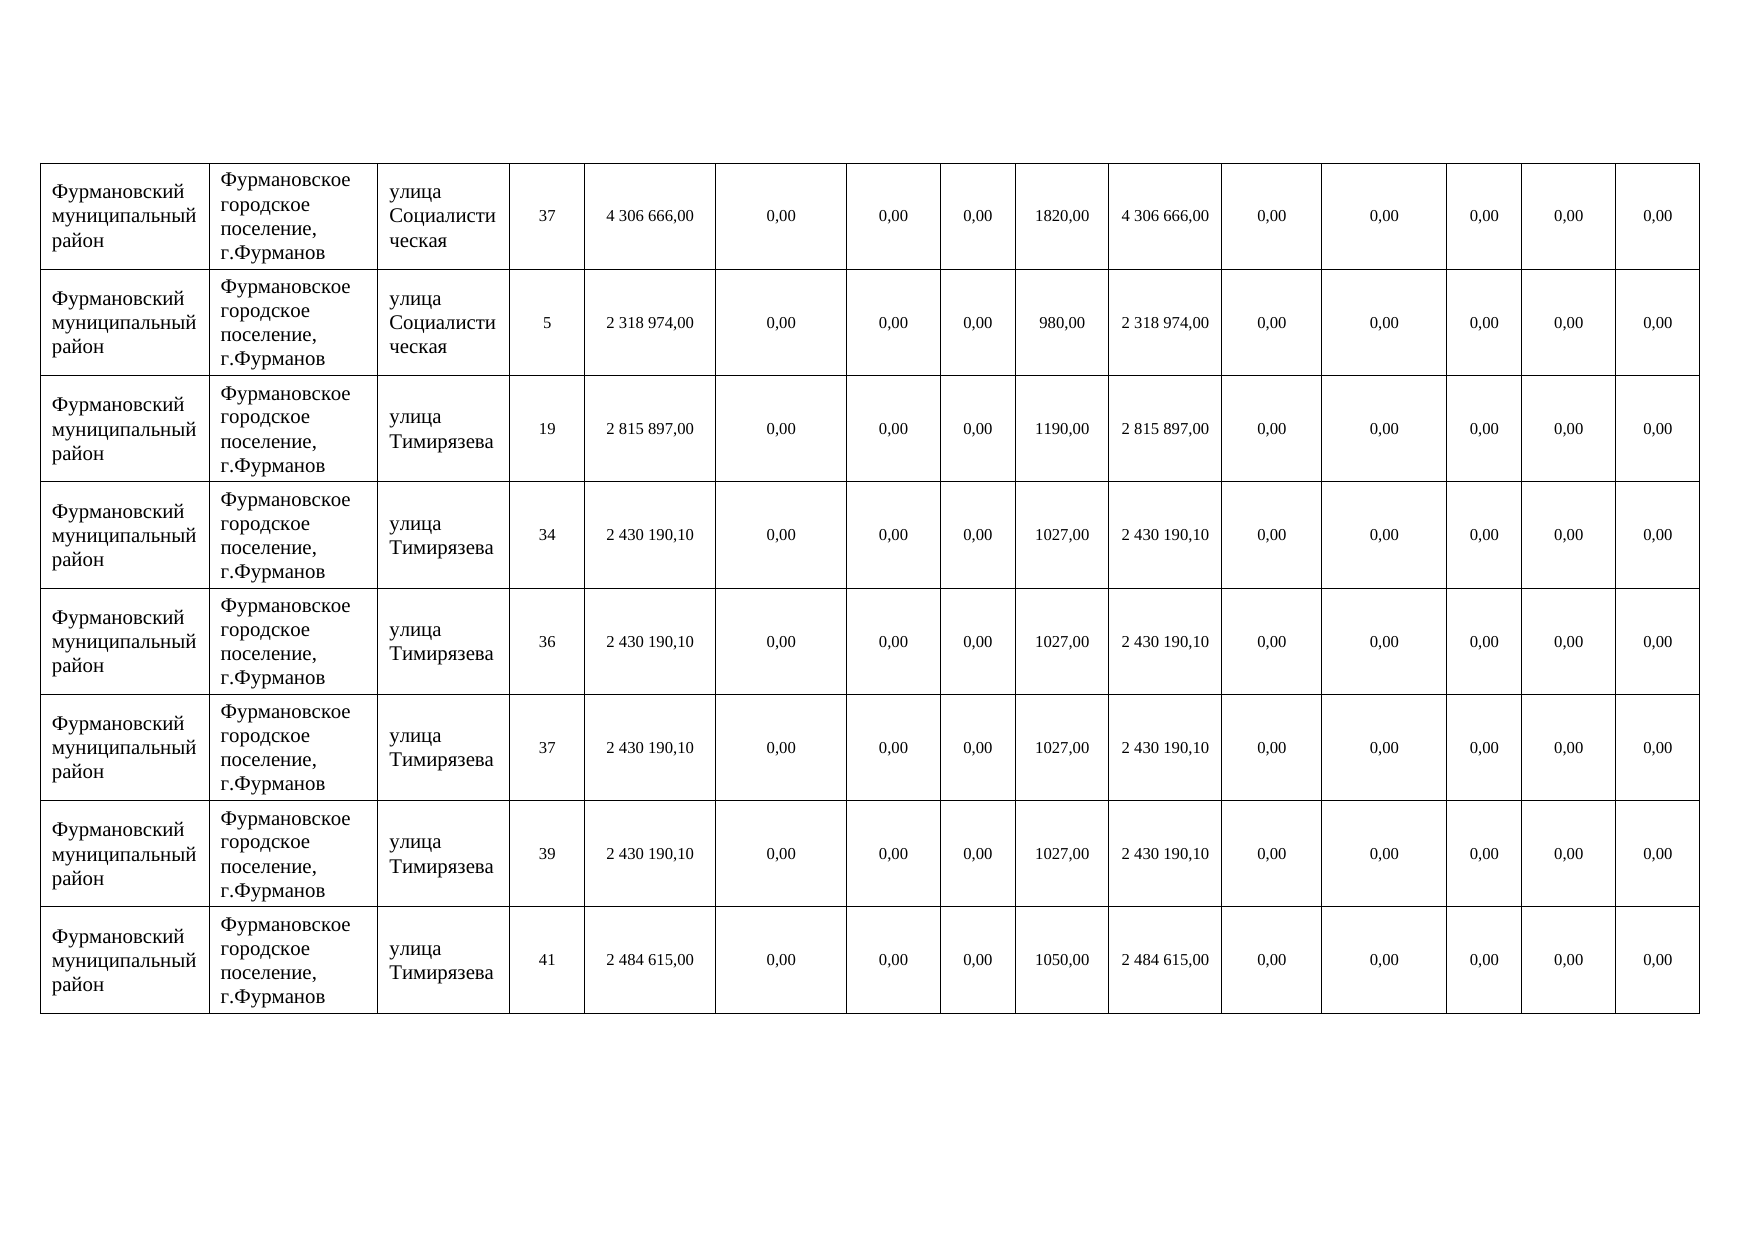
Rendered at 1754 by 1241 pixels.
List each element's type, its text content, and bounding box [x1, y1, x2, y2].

table_cell 0,00 [716, 164, 846, 269]
table_cell 0,00 [716, 907, 846, 1012]
table_cell 0,00 [1447, 695, 1521, 800]
table_cell 0,00 [847, 164, 940, 269]
table_cell 0,00 [941, 376, 1015, 481]
table_cell 1027,00 [1016, 801, 1108, 906]
table_cell 0,00 [1222, 907, 1321, 1012]
table_cell 0,00 [1222, 270, 1321, 375]
table_cell 0,00 [1222, 695, 1321, 800]
table_cell 2 430 190,10 [585, 589, 715, 694]
table_cell 0,00 [1322, 801, 1446, 906]
table_cell 0,00 [1616, 482, 1699, 587]
table_cell 0,00 [1447, 801, 1521, 906]
table_cell 0,00 [1222, 801, 1321, 906]
table_cell Фурмановский муниципальный район [41, 482, 209, 587]
table_cell 5 [510, 270, 584, 375]
table_cell Фурмановское городское поселение, г.Фурманов [210, 695, 377, 800]
table_cell 2 318 974,00 [1109, 270, 1221, 375]
table_cell 0,00 [1616, 270, 1699, 375]
table_cell 0,00 [1322, 376, 1446, 481]
table_cell улица Тимирязева [378, 482, 509, 587]
table_cell 0,00 [1447, 907, 1521, 1012]
table_cell 0,00 [847, 482, 940, 587]
table_cell Фурмановский муниципальный район [41, 801, 209, 906]
table_cell 37 [510, 695, 584, 800]
table_cell 1050,00 [1016, 907, 1108, 1012]
table_cell улица Социалистическая [378, 270, 509, 375]
table_cell 1820,00 [1016, 164, 1108, 269]
table_cell 0,00 [941, 270, 1015, 375]
table_cell 0,00 [941, 482, 1015, 587]
table_cell 0,00 [1616, 695, 1699, 800]
table_cell 1027,00 [1016, 482, 1108, 587]
table_cell 0,00 [941, 801, 1015, 906]
table_cell 0,00 [1616, 801, 1699, 906]
table_cell 39 [510, 801, 584, 906]
table_cell 1027,00 [1016, 589, 1108, 694]
table_cell 0,00 [847, 270, 940, 375]
table_cell 0,00 [1222, 482, 1321, 587]
table_cell 0,00 [1447, 270, 1521, 375]
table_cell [41, 164, 209, 269]
table_cell улица Социалистическая [378, 164, 509, 269]
table_cell 2 430 190,10 [585, 801, 715, 906]
table_cell улица Тимирязева [378, 801, 509, 906]
table_cell 2 430 190,10 [585, 695, 715, 800]
table_cell 2 430 190,10 [585, 482, 715, 587]
table_cell 36 [510, 589, 584, 694]
table_cell 0,00 [1447, 164, 1521, 269]
table_cell улица Тимирязева [378, 695, 509, 800]
table_cell 0,00 [941, 164, 1015, 269]
table_cell 2 815 897,00 [1109, 376, 1221, 481]
table_cell 0,00 [847, 801, 940, 906]
table_cell 0,00 [716, 270, 846, 375]
table_cell 0,00 [1616, 164, 1699, 269]
table_cell 0,00 [1447, 482, 1521, 587]
table_cell улица Тимирязева [378, 376, 509, 481]
table_cell 0,00 [1522, 907, 1615, 1012]
table_cell 0,00 [1522, 164, 1615, 269]
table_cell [210, 907, 377, 1012]
table_cell 980,00 [1016, 270, 1108, 375]
table_cell 0,00 [1522, 589, 1615, 694]
table_cell 1190,00 [1016, 376, 1108, 481]
table_cell 0,00 [1447, 589, 1521, 694]
table_cell 0,00 [1322, 164, 1446, 269]
table_cell 0,00 [1322, 589, 1446, 694]
table_cell Фурмановский муниципальный район [41, 589, 209, 694]
table_cell 0,00 [1322, 907, 1446, 1012]
table_cell 2 484 615,00 [585, 907, 715, 1012]
table_cell 0,00 [1447, 376, 1521, 481]
table_cell 0,00 [716, 376, 846, 481]
table_cell 0,00 [847, 376, 940, 481]
table_cell 0,00 [1322, 270, 1446, 375]
table_cell 0,00 [847, 589, 940, 694]
table_cell Фурмановское городское поселение, г.Фурманов [210, 270, 377, 375]
table_cell 34 [510, 482, 584, 587]
table_cell 2 430 190,10 [1109, 482, 1221, 587]
table_cell 0,00 [1322, 482, 1446, 587]
table_cell 0,00 [1222, 376, 1321, 481]
table_cell 2 484 615,00 [1109, 907, 1221, 1012]
table_cell 0,00 [1322, 695, 1446, 800]
table_cell 0,00 [1222, 164, 1321, 269]
table_cell Фурмановское городское поселение, г.Фурманов [210, 482, 377, 587]
table_cell улица Тимирязева [378, 589, 509, 694]
table_cell Фурмановский муниципальный район [41, 695, 209, 800]
table_cell 19 [510, 376, 584, 481]
table_cell 0,00 [847, 695, 940, 800]
table_cell 0,00 [716, 482, 846, 587]
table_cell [41, 907, 209, 1012]
table_cell 0,00 [1522, 482, 1615, 587]
table_cell 0,00 [716, 695, 846, 800]
table_cell 0,00 [1616, 376, 1699, 481]
table_cell 0,00 [941, 907, 1015, 1012]
table_cell 41 [510, 907, 584, 1012]
table_cell 0,00 [1522, 801, 1615, 906]
table_cell 2 430 190,10 [1109, 801, 1221, 906]
table_cell Фурмановское городское поселение, г.Фурманов [210, 376, 377, 481]
table_cell Фурмановское городское поселение, г.Фурманов [210, 801, 377, 906]
table_cell 37 [510, 164, 584, 269]
table_cell 1027,00 [1016, 695, 1108, 800]
table_cell 2 318 974,00 [585, 270, 715, 375]
table_cell 2 815 897,00 [585, 376, 715, 481]
table_cell 2 430 190,10 [1109, 589, 1221, 694]
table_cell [210, 164, 377, 269]
table_cell 0,00 [941, 695, 1015, 800]
table_cell 0,00 [716, 589, 846, 694]
table_cell 0,00 [941, 589, 1015, 694]
table_cell 4 306 666,00 [1109, 164, 1221, 269]
table_cell 0,00 [1522, 376, 1615, 481]
table_cell Фурмановское городское поселение, г.Фурманов [210, 589, 377, 694]
table_cell 0,00 [1222, 589, 1321, 694]
table_cell 0,00 [847, 907, 940, 1012]
table_cell Фурмановский муниципальный район [41, 376, 209, 481]
table_cell 0,00 [1522, 270, 1615, 375]
table_cell 2 430 190,10 [1109, 695, 1221, 800]
table_cell 0,00 [716, 801, 846, 906]
table_cell 0,00 [1616, 589, 1699, 694]
table_cell 0,00 [1522, 695, 1615, 800]
table_cell 4 306 666,00 [585, 164, 715, 269]
table_cell улица Тимирязева [378, 907, 509, 1012]
table_cell Фурмановский муниципальный район [41, 270, 209, 375]
table_cell 0,00 [1616, 907, 1699, 1012]
